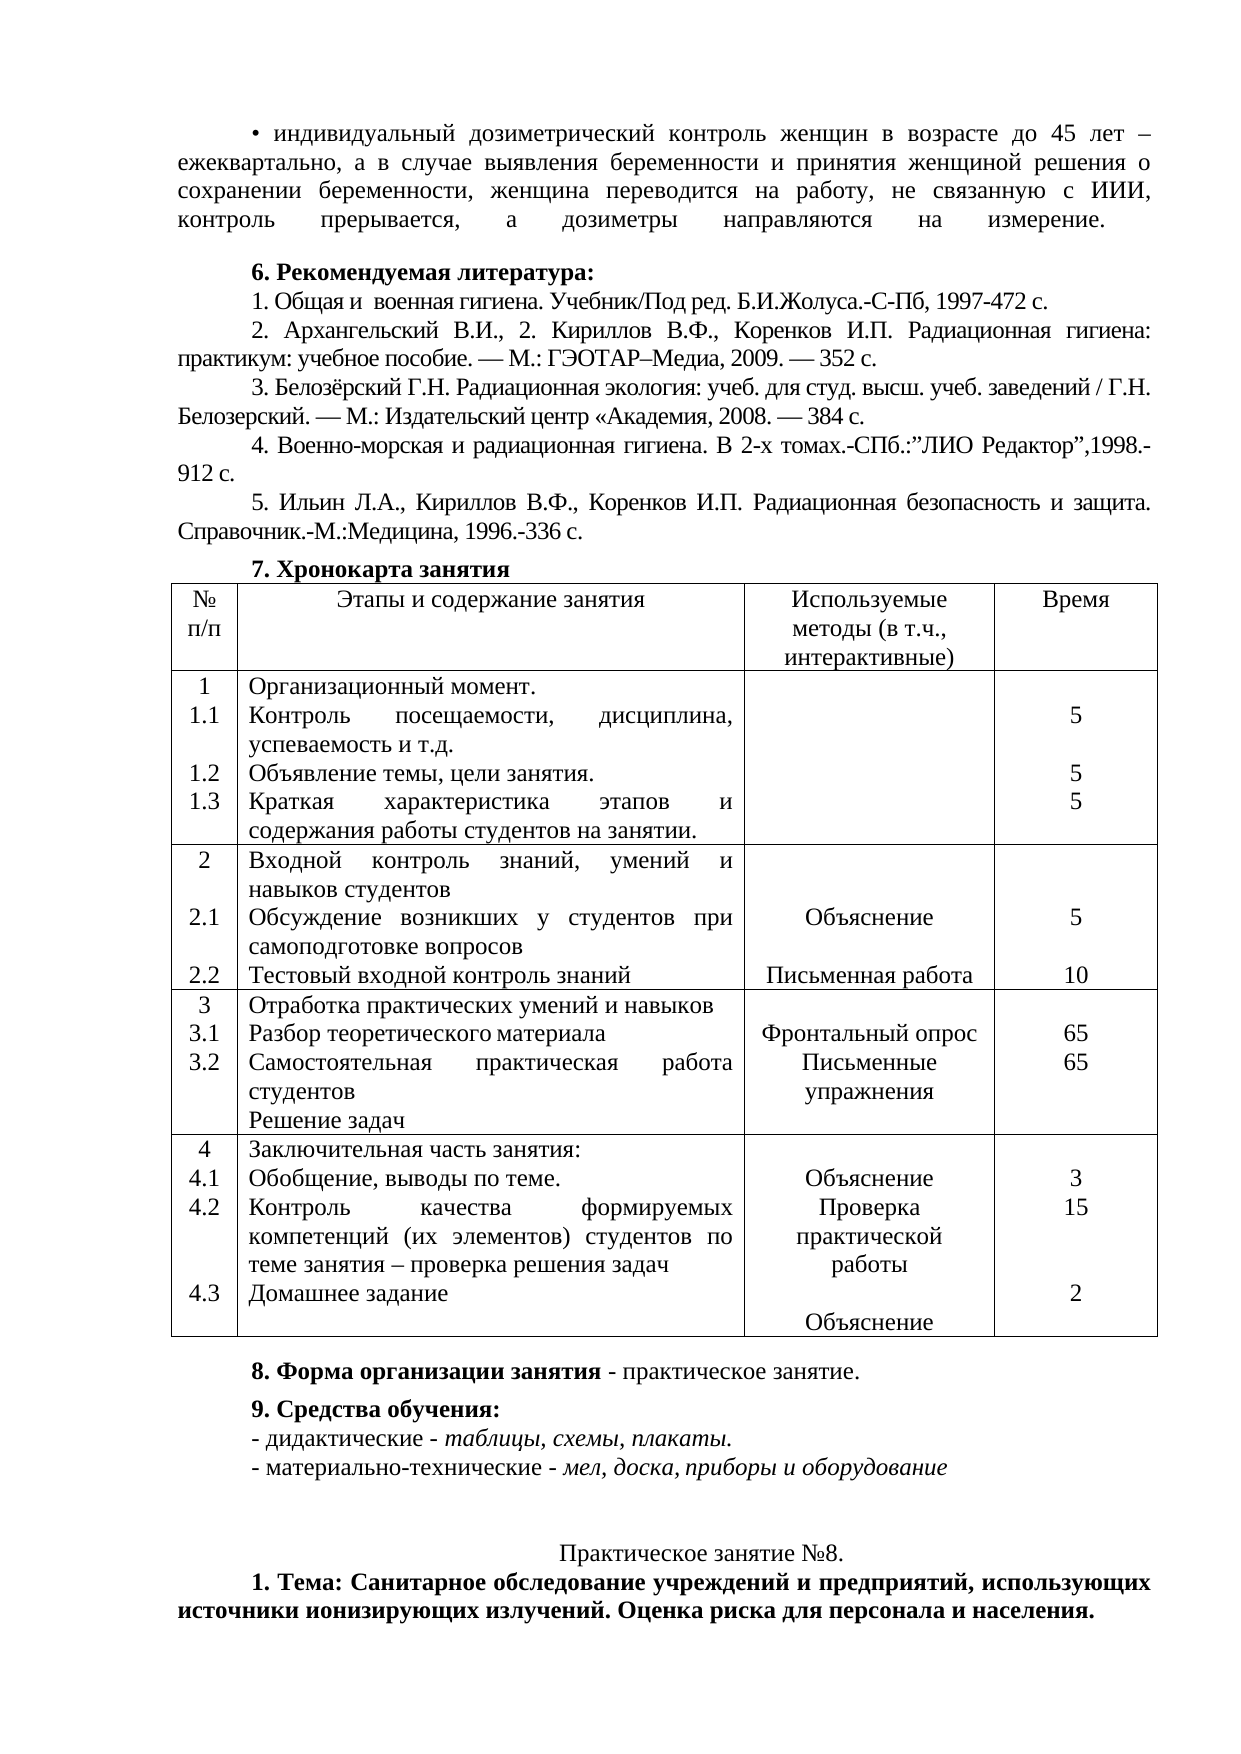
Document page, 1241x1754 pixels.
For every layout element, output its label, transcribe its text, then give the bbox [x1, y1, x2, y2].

table_cell Заключительная часть занятия: Обобщение, выводы по теме. Контроль качества формируемых компетенций (их элементов) студентов по теме занятия – проверка решения задач Домашнее задание [238, 1135, 744, 1336]
text 8. Форма организации занятия - практическое занятие. [177, 1356, 1152, 1385]
table_cell 3 3.1 3.2 [172, 990, 237, 1133]
table_cell Организационный момент. Контроль посещаемости, дисциплина, успеваемость и т.д. Объявление темы, цели занятия. Краткая характеристика этапов и содержания работы студентов на занятии. [238, 671, 744, 844]
text - дидактические - таблицы, схемы, плакаты. [177, 1423, 1152, 1452]
table_cell Фронтальный опрос Письменные упражнения [745, 990, 994, 1133]
table_header Время [995, 584, 1157, 670]
table_cell Объяснение Письменная работа [745, 845, 994, 989]
table_header Этапы и содержание занятия [238, 584, 744, 670]
text 3. Белозёрский Г.Н. Радиационная экология: учеб. для студ. высш. учеб. заведений / Г.Н. Белозерский. — М.: Издательский центр «Академия, 2008. — 384 с. [177, 372, 1152, 430]
text 1. Общая и военная гигиена. Учебник/Под ред. Б.И.Жолуса.-С-Пб, 1997-472 с. [177, 286, 1152, 315]
table_cell Отработка практических умений и навыков Разбор теоретического материала Самостоятельная практическая работа студентов Решение задач [238, 990, 744, 1133]
table_header Используемые методы (в т.ч., интерактивные) [745, 584, 994, 670]
table_cell 5 5 5 [995, 671, 1157, 844]
table_cell 2 2.1 2.2 [172, 845, 237, 989]
text 2. Архангельский В.И., 2. Кириллов В.Ф., Коренков И.П. Радиационная гигиена: практикум: учебное пособие. — М.: ГЭОТАР–Медиа, 2009. — 352 с. [177, 315, 1152, 372]
table_header № п/п [172, 584, 237, 670]
table_cell Входной контроль знаний, умений и навыков студентов Обсуждение возникших у студентов при самоподготовке вопросов Тестовый входной контроль знаний [238, 845, 744, 989]
text 5. Ильин Л.А., Кириллов В.Ф., Коренков И.П. Радиационная безопасность и защита. Справочник.-М.:Медицина, 1996.-336 с. [177, 487, 1152, 545]
table_cell 1 1.1 1.2 1.3 [172, 671, 237, 844]
table_cell 4 4.1 4.2 4.3 [172, 1135, 237, 1336]
table_cell [745, 671, 994, 844]
table_cell 5 10 [995, 845, 1157, 989]
table_cell 3 15 2 [995, 1135, 1157, 1336]
text 6. Рекомендуемая литература: [177, 257, 1152, 286]
table_cell Объяснение Проверка практической работы Объяснение [745, 1135, 994, 1336]
text 9. Средства обучения: [177, 1394, 1152, 1423]
text 1. Тема: Санитарное обследование учреждений и предприятий, использующих источники ионизирующих излучений. Оценка риска для персонала и населения. [177, 1567, 1152, 1624]
text - материально-технические - мел, доска, приборы и оборудование [177, 1452, 1152, 1481]
text Практическое занятие №8. [177, 1538, 1152, 1567]
text 7. Хронокарта занятия [177, 554, 1152, 583]
text 4. Военно-морская и радиационная гигиена. В 2-х томах.-СПб.:”ЛИО Редактор”,1998.-912 с. [177, 430, 1152, 487]
text • индивидуальный дозиметрический контроль женщин в возрасте до 45 лет – ежеквартально, а в случае выявления беременности и принятия женщиной решения о сохранении беременности, женщина переводится на работу, не связанную с ИИИ, контроль прерывается, а дозиметры направляются на измерение. [177, 118, 1152, 257]
table_cell 65 65 [995, 990, 1157, 1133]
